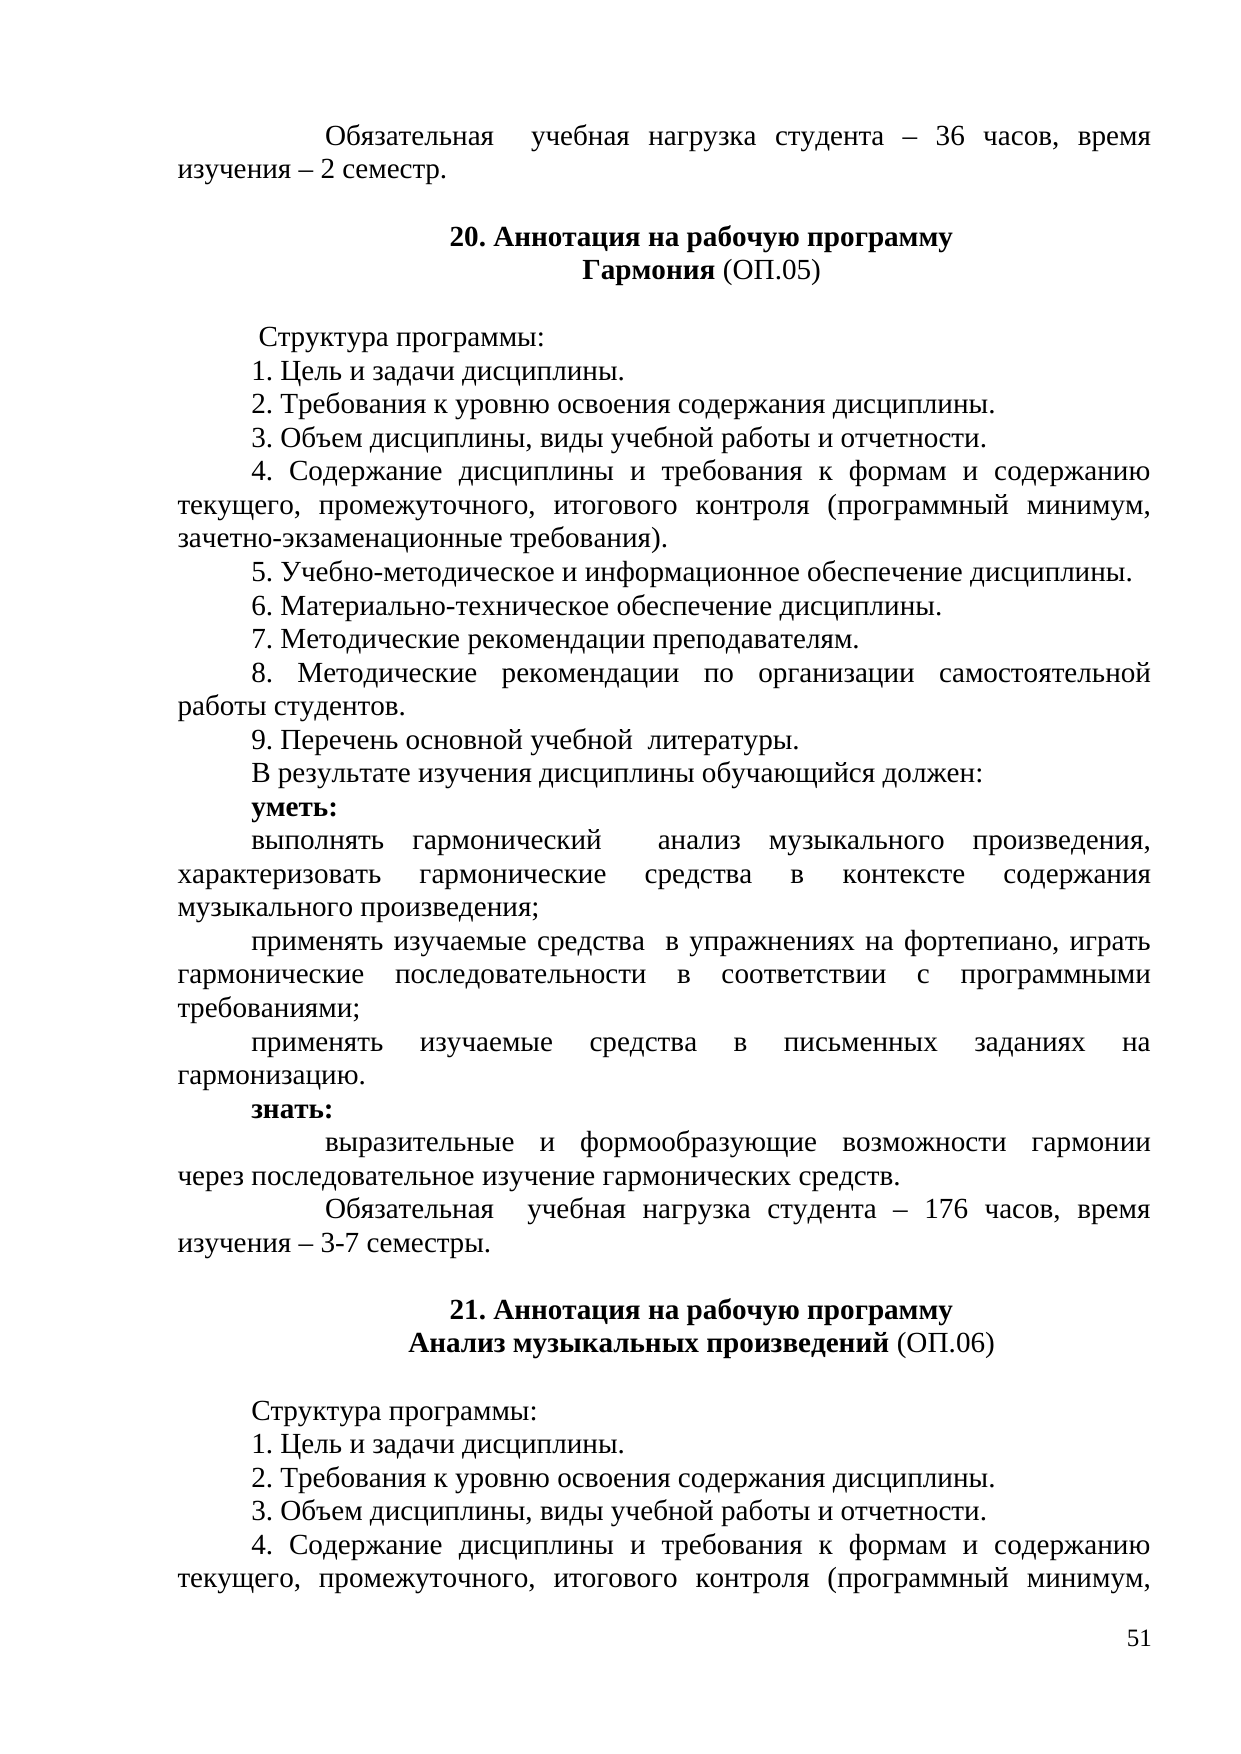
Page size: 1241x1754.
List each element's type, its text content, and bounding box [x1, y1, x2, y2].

text 8. Методические рекомендации по организации самостоятельной работы студентов. [177, 655, 1152, 722]
text знать: [177, 1091, 1152, 1124]
text применять изучаемые средства в упражнениях на фортепиано, играть гармонические последовательности в соответствии с программными требованиями; [177, 923, 1152, 1024]
text Гармония (ОП.05) [177, 252, 1152, 286]
text Структура программы: [177, 319, 1152, 353]
text 6. Материально-техническое обеспечение дисциплины. [177, 588, 1152, 621]
text 2. Требования к уровню освоения содержания дисциплины. [177, 386, 1152, 420]
text Анализ музыкальных произведений (ОП.06) [177, 1326, 1152, 1359]
text выполнять гармонический анализ музыкального произведения, характеризовать гармонические средства в контексте содержания музыкального произведения; [177, 822, 1152, 923]
text 2. Требования к уровню освоения содержания дисциплины. [177, 1460, 1152, 1493]
text применять изучаемые средства в письменных заданиях на гармонизацию. [177, 1024, 1152, 1091]
text 3. Объем дисциплины, виды учебной работы и отчетности. [177, 1493, 1152, 1527]
text 5. Учебно-методическое и информационное обеспечение дисциплины. [177, 554, 1152, 588]
text Обязательная учебная нагрузка студента – 36 часов, время изучения – 2 семестр. [177, 118, 1152, 185]
text выразительные и формообразующие возможности гармонии через последовательное изучение гармонических средств. [177, 1124, 1152, 1191]
text 1. Цель и задачи дисциплины. [177, 353, 1152, 386]
text 21. Аннотация на рабочую программу [177, 1292, 1152, 1326]
text уметь: [177, 789, 1152, 822]
text 1. Цель и задачи дисциплины. [177, 1426, 1152, 1460]
text Обязательная учебная нагрузка студента – 176 часов, время изучения – 3-7 семестры. [177, 1191, 1152, 1258]
text 7. Методические рекомендации преподавателям. [177, 621, 1152, 655]
text 20. Аннотация на рабочую программу [177, 219, 1152, 252]
text Структура программы: [177, 1393, 1152, 1426]
text 9. Перечень основной учебной литературы. [177, 722, 1152, 755]
text 3. Объем дисциплины, виды учебной работы и отчетности. [177, 420, 1152, 453]
text В результате изучения дисциплины обучающийся должен: [177, 755, 1152, 789]
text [177, 1527, 1152, 1594]
